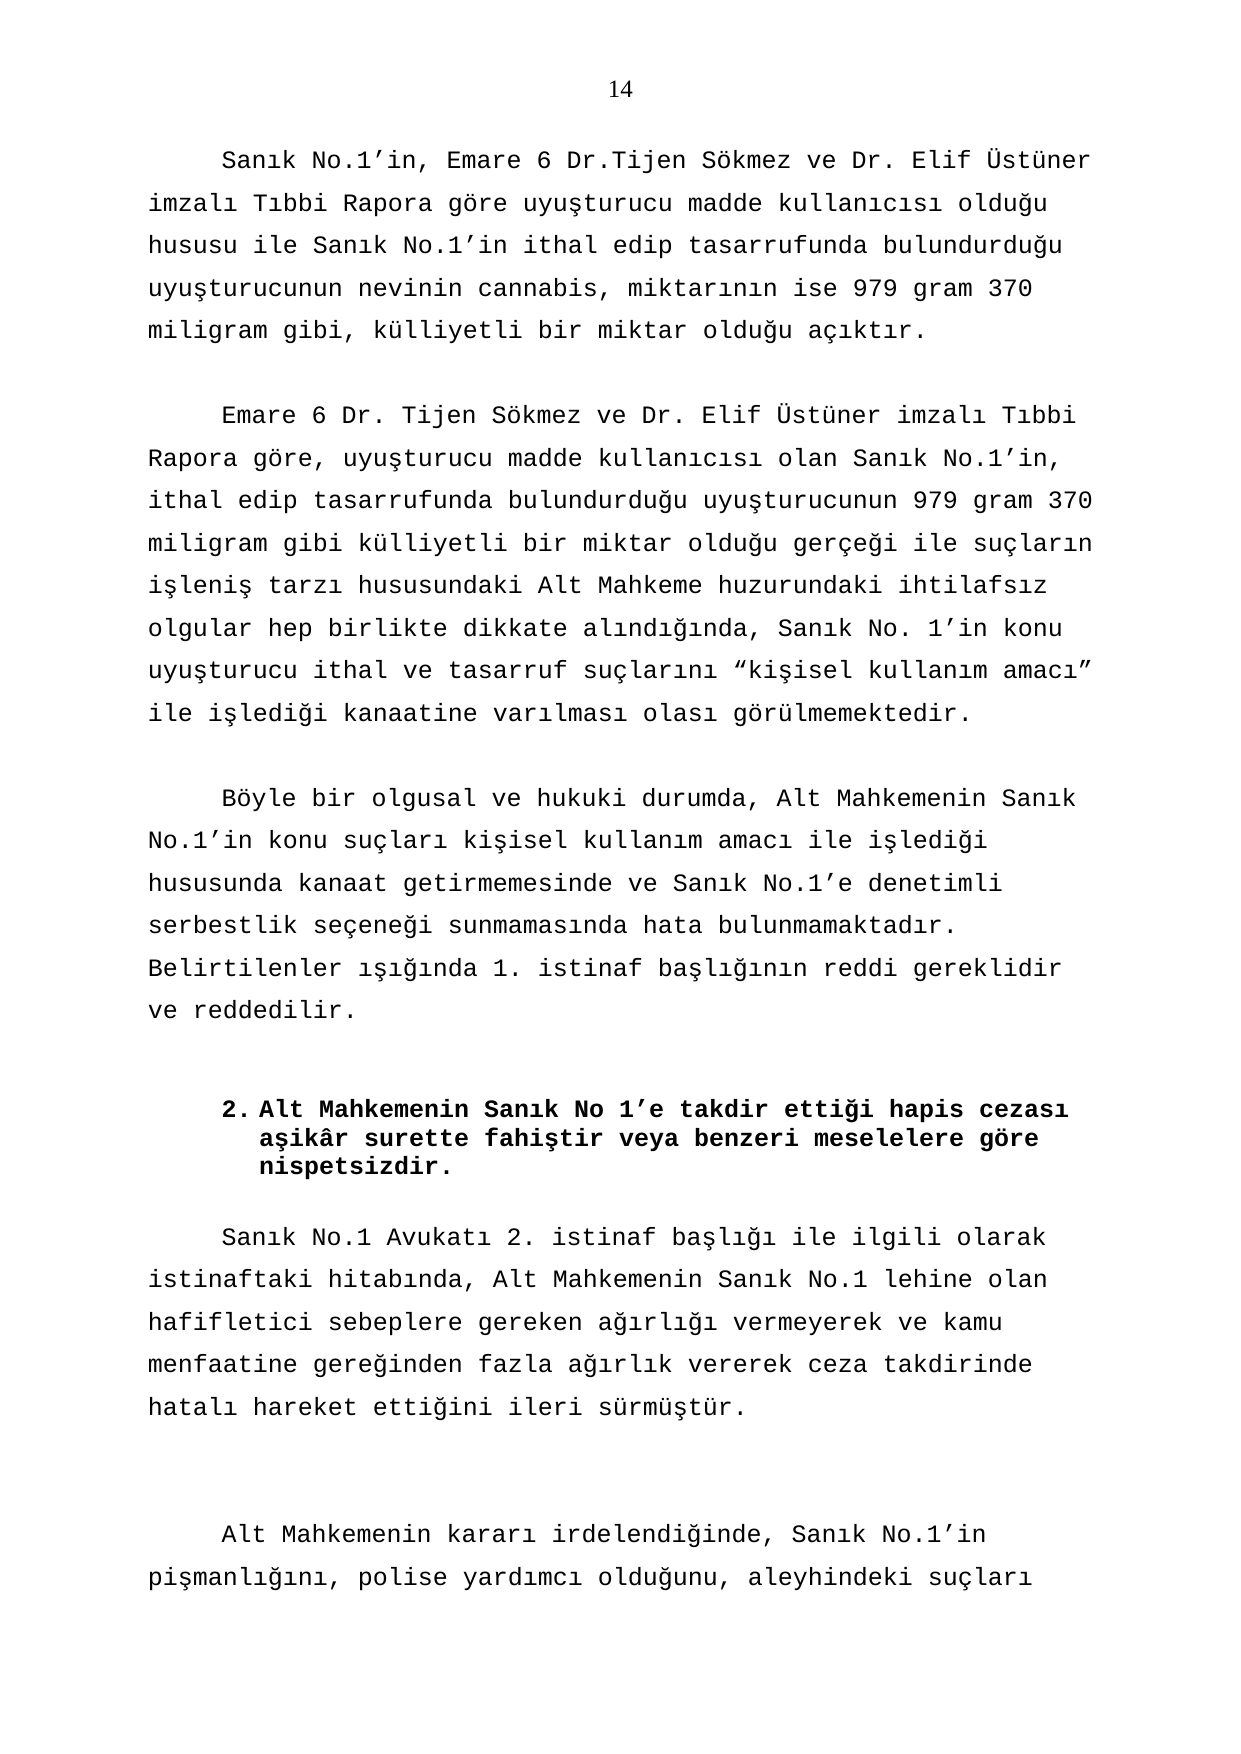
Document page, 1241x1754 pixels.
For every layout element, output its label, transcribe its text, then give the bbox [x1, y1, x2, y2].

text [148, 1522, 1093, 1593]
text Sanık No.1 Avukatı 2. istinaf başlığı ile ilgili olarak istinaftaki hitabında, Alt Mahkemenin Sanık No.1 lehine olan hafifletici sebeplere gereken ağırlığı vermeyerek ve kamu menfaatine gereğinden fazla ağırlık vererek ceza takdirinde hatalı hareket ettiğini ileri sürmüştür. [148, 1224, 1093, 1423]
text Belirtilenler ışığında 1. istinaf başlığının reddi gereklidir ve reddedilir. [148, 955, 1093, 1026]
text Emare 6 Dr. Tijen Sökmez ve Dr. Elif Üstüner imzalı Tıbbi Rapora göre, uyuşturucu madde kullanıcısı olan Sanık No.1’in, ithal edip tasarrufunda bulundurduğu uyuşturucunun 370 miligram gibi külliyetli bir miktar olduğu gerçeği ile suçların işleniş tarzı hususundaki Alt Mahkeme huzurundaki ihtilafsız olgular hep birlikte dikkate alındığında, Sanık No. 1’in konu uyuşturucu ithal ve tasarruf suçlarını “kişisel kullanım amacı” ile işlediği kanaatine varılması olası görülmemektedir. [148, 403, 1093, 728]
list Alt Mahkemenin Sanık No 1’e takdir ettiği hapis cezası aşikâr surette fahiştir veya benzeri meselelere göre nispetsizdir. [221, 1097, 1093, 1182]
text Sanık No.1’in, Emare 6 Dr.Tijen Sökmez ve Dr. Elif Üstüner imzalı Tıbbi Rapora göre uyuşturucu madde kullanıcısı olduğu hususu ile Sanık No.1’in ithal edip tasarrufunda bulundurduğu uyuşturucunun nevinin cannabis, miktarının ise 370 miligram gibi, külliyetli bir miktar olduğu açıktır. [148, 148, 1093, 346]
text Böyle bir olgusal ve hukuki durumda, Alt Mahkemenin Sanık No.1’in konu suçları kişisel kullanım amacı ile işlediği hususunda kanaat getirmemesinde ve Sanık No.1’e denetimli serbestlik seçeneği sunmamasında hata bulunmamaktadır. [148, 785, 1093, 941]
